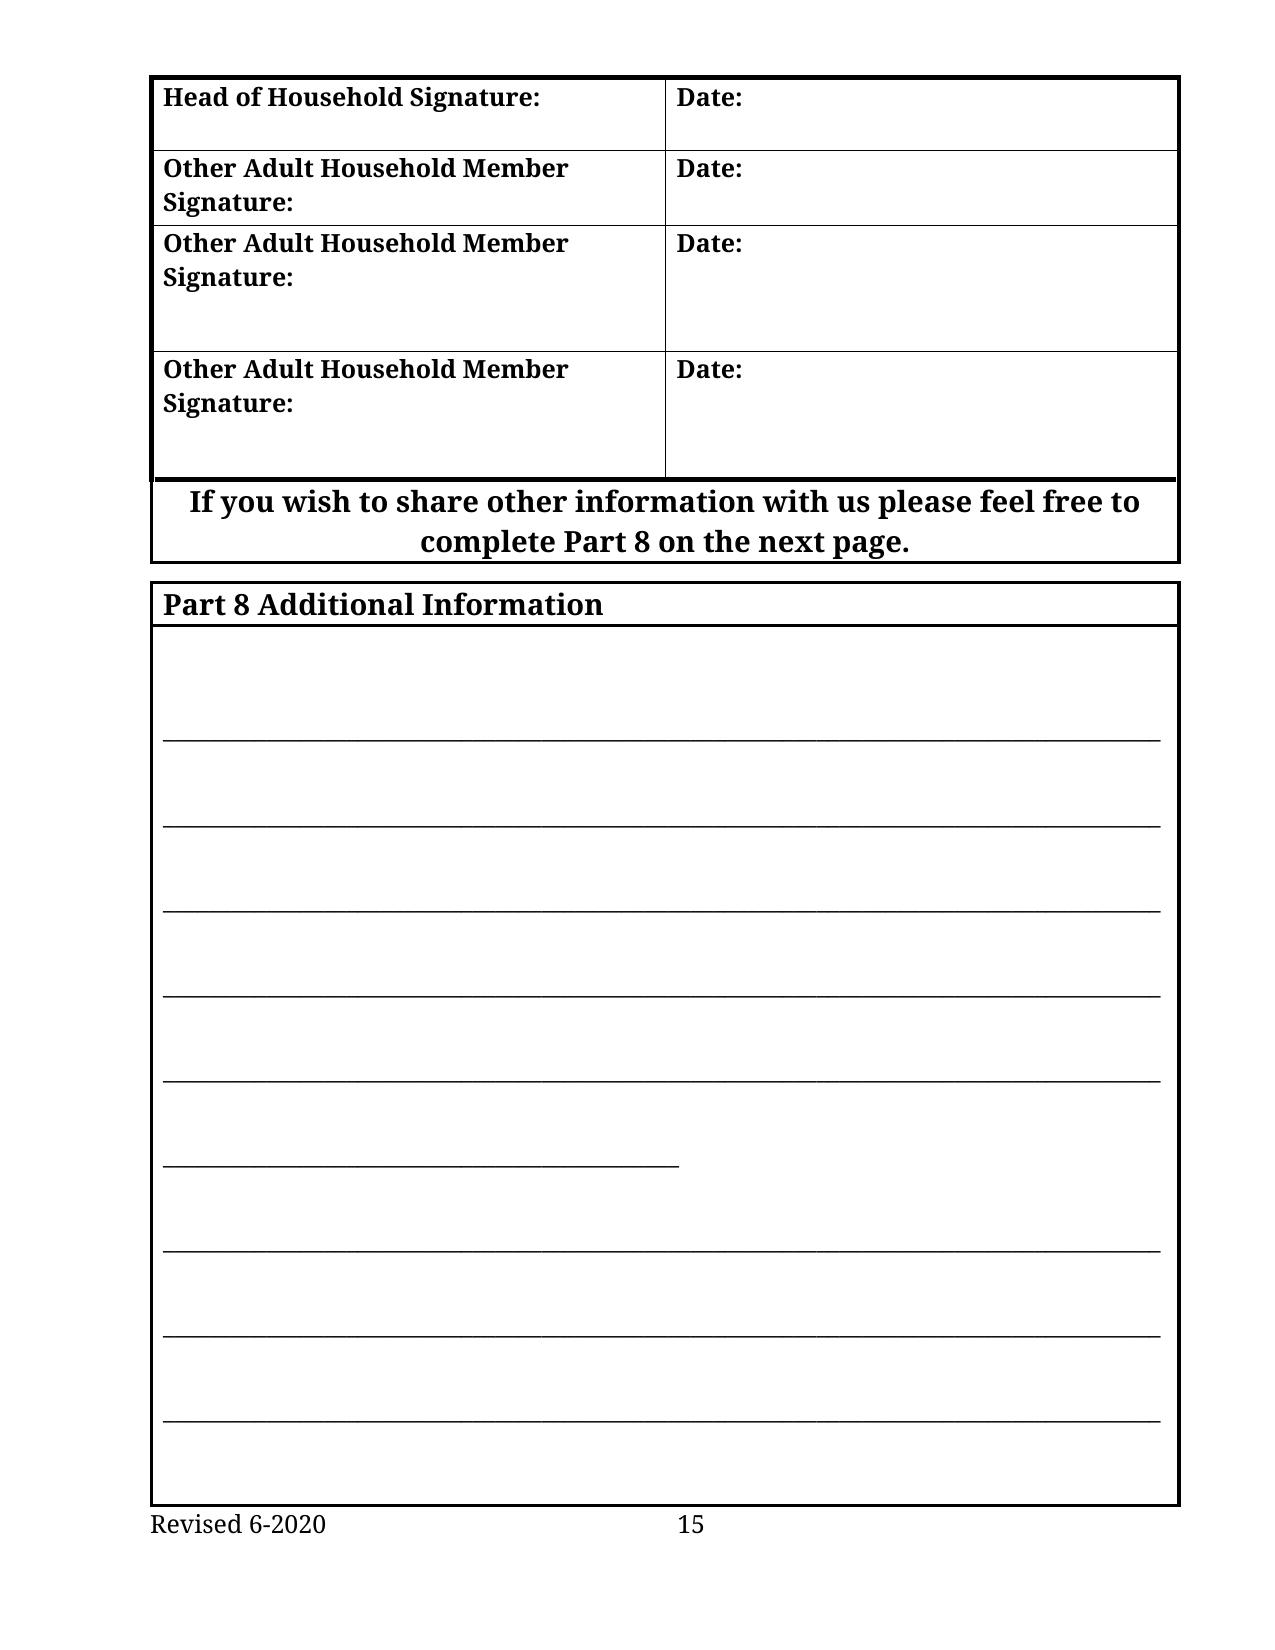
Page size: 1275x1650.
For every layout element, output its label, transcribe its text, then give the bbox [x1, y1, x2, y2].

table_cell Date: [666, 80, 1177, 150]
table_cell Head of Household Signature: [154, 80, 665, 150]
table_cell Date: [666, 226, 1177, 351]
table_cell Other Adult Household Member Signature: [154, 151, 665, 225]
table_header Part 8 Additional Information [153, 584, 1177, 624]
table_cell Date: [666, 352, 1177, 477]
table_cell Other Adult Household Member Signature: [154, 226, 665, 351]
table_cell If you wish to share other information with us please feel free to complete Part 8 on the next page. [153, 477, 1177, 561]
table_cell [153, 627, 1177, 1504]
table_cell Other Adult Household Member Signature: [154, 352, 665, 477]
table_cell Date: [666, 151, 1177, 225]
